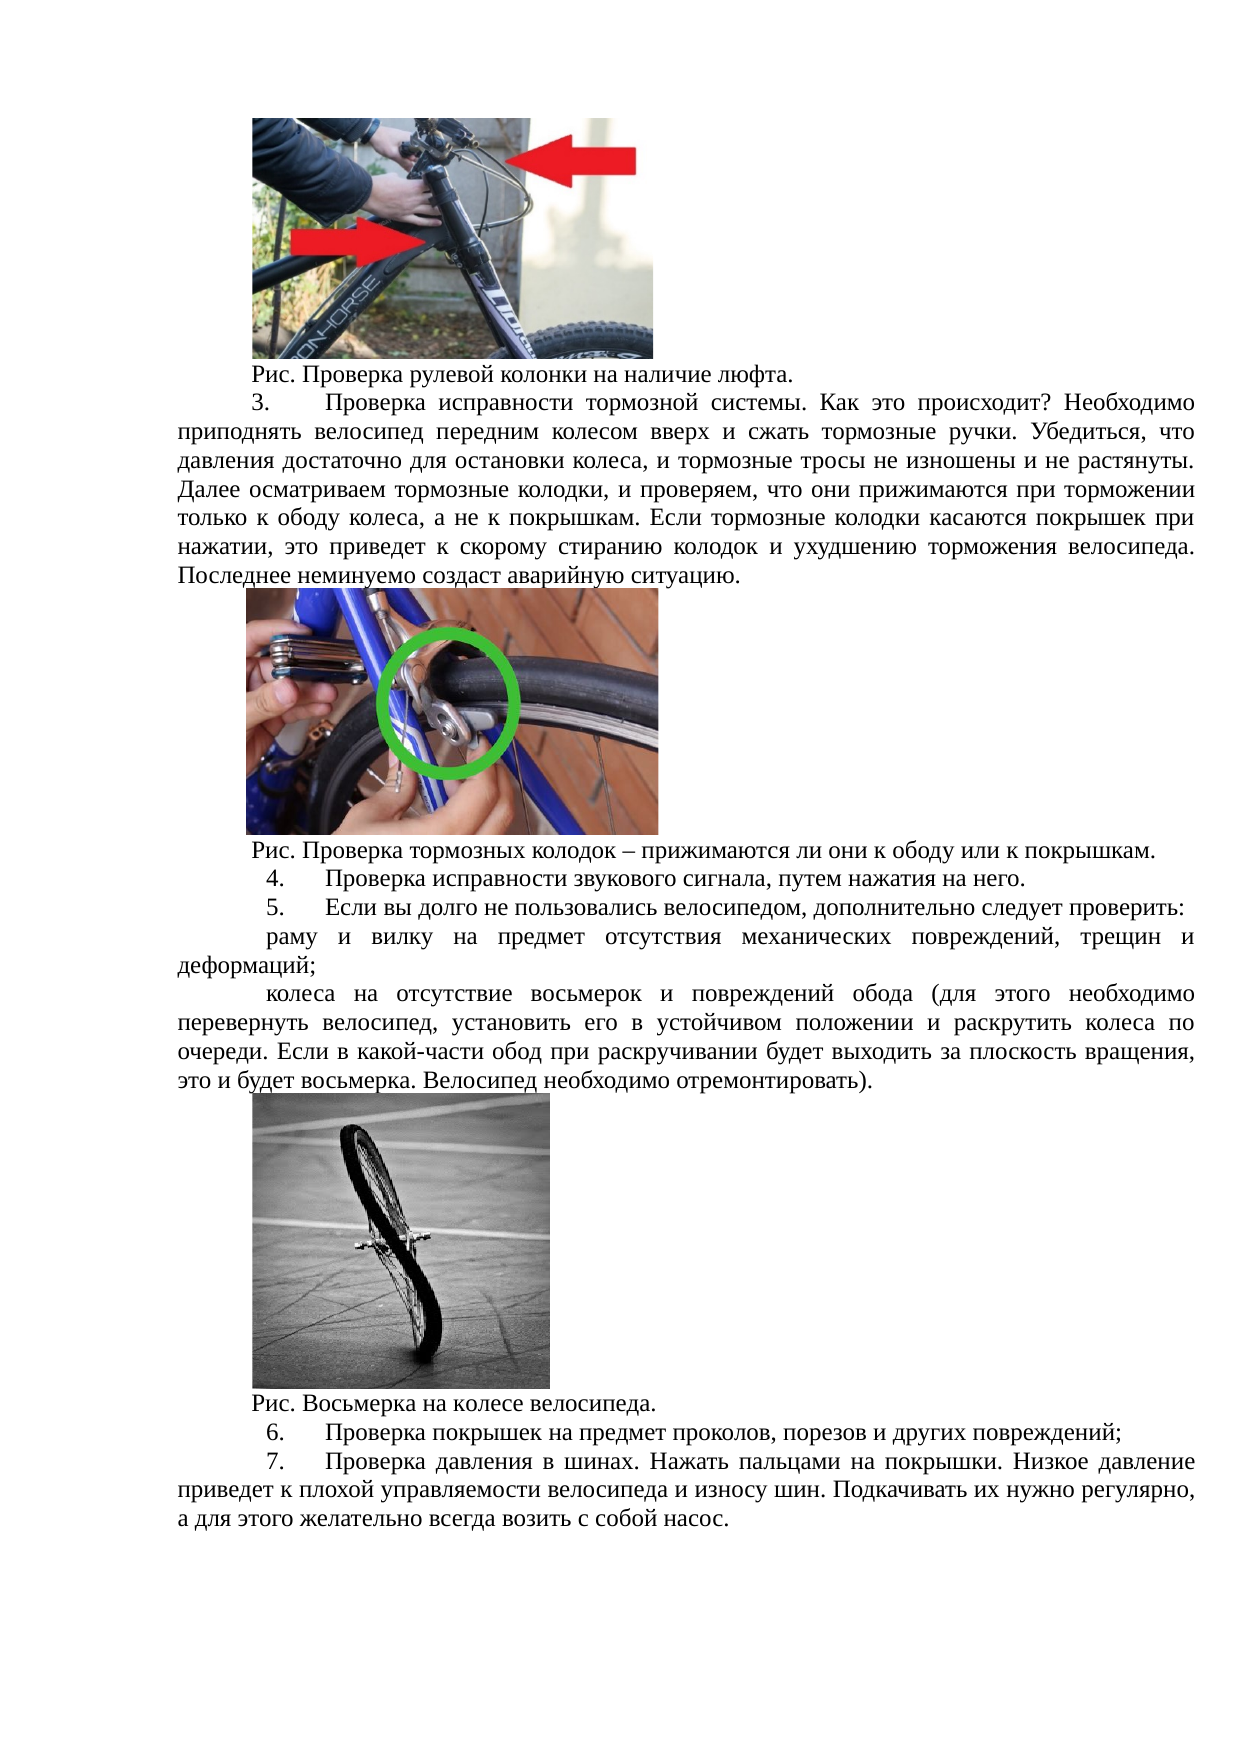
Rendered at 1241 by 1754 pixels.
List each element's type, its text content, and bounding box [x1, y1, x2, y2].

text раму и вилку на предмет отсутствия механических повреждений, трещин и деформаций; [177, 921, 1196, 978]
text Рис. Проверка рулевой колонки на наличие люфта. [177, 359, 1196, 387]
text Рис. Восьмерка на колесе велосипеда. [177, 1388, 1196, 1417]
list Проверка покрышек на предмет проколов, порезов и других повреждений; [177, 1417, 1196, 1446]
text Рис. Проверка тормозных колодок – прижимаются ли они к ободу или к покрышкам. [177, 835, 1196, 863]
picture [252, 118, 654, 359]
list Проверка давления в шинах. Нажать пальцами на покрышки. Низкое давление приведет к плохой управляемости велосипеда и износу шин. Подкачивать их нужно регулярно, а для этого желательно всегда возить с собой насос. [177, 1446, 1196, 1532]
text колеса на отсутствие восьмерок и повреждений обода (для этого необходимо перевернуть велосипед, установить его в устойчивом положении и раскрутить колеса по очереди. Если в какой-части обод при раскручивании будет выходить за плоскость вращения, это и будет восьмерка. Велосипед необходимо отремонтировать). [177, 978, 1196, 1093]
picture [246, 588, 659, 835]
picture [252, 1093, 550, 1389]
list Проверка исправности тормозной системы. Как это происходит? Необходимо приподнять велосипед передним колесом вверх и сжать тормозные ручки. Убедиться, что давления достаточно для остановки колеса, и тормозные тросы не изношены и не растянуты. Далее осматриваем тормозные колодки, и проверяем, что они прижимаются при торможении только к ободу колеса, а не к покрышкам. Если тормозные колодки касаются покрышек при нажатии, это приведет к скорому стиранию колодок и ухудшению торможения велосипеда. Последнее неминуемо создаст аварийную ситуацию. [177, 387, 1196, 589]
list Проверка исправности звукового сигнала, путем нажатия на него. [177, 863, 1196, 892]
list Если вы долго не пользовались велосипедом, дополнительно следует проверить: [177, 892, 1196, 921]
